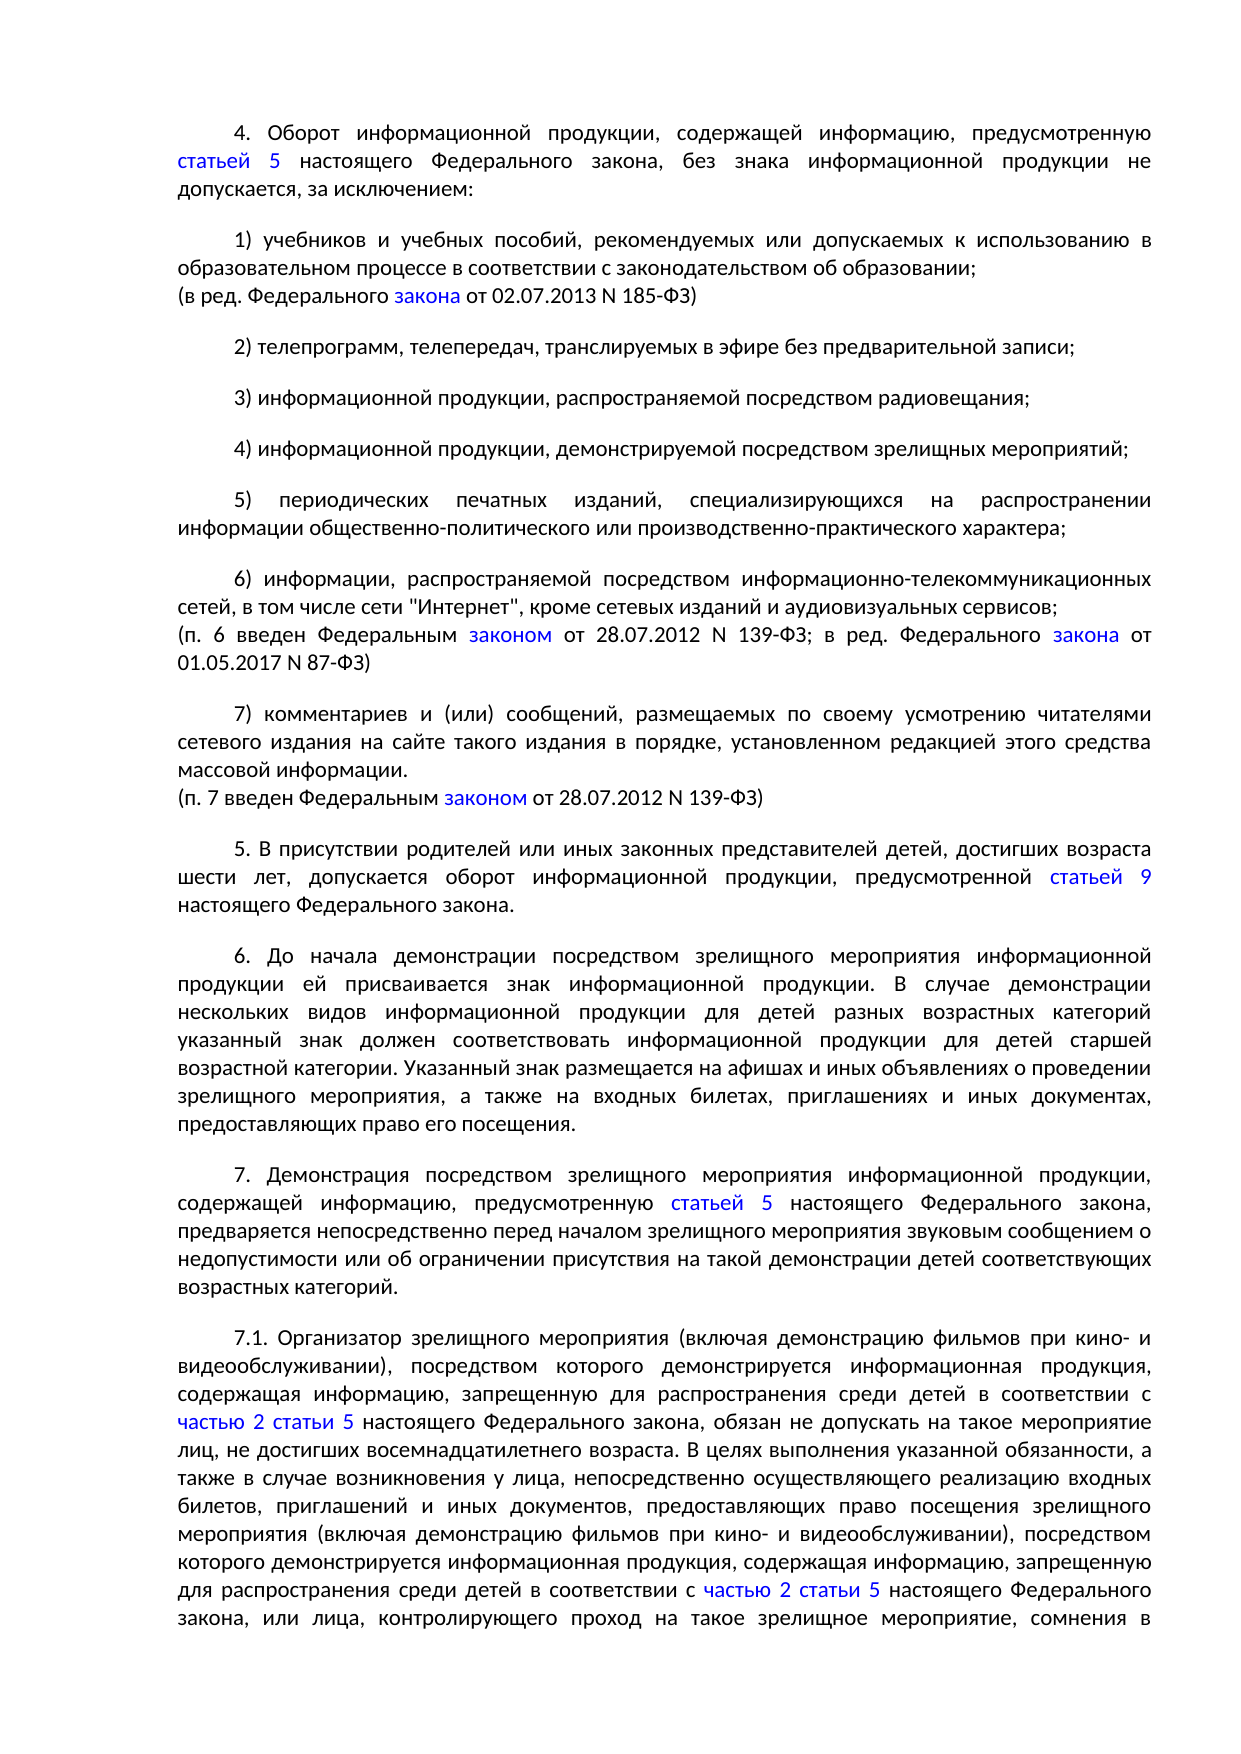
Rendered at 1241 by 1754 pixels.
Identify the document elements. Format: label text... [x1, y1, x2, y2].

text (п. 6 введен Федеральным законом от 28.07.2012 N 139-ФЗ; в ред. Федерального закона от 01.05.2017 N 87-ФЗ) [177, 620, 1152, 676]
text 4. Оборот информационной продукции, содержащей информацию, предусмотренную статьей 5 настоящего Федерального закона, без знака информационной продукции не допускается, за исключением: [177, 118, 1152, 202]
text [177, 1323, 1152, 1631]
text (п. 7 введен Федеральным законом от 28.07.2012 N 139-ФЗ) [177, 783, 1152, 811]
text 6. До начала демонстрации посредством зрелищного мероприятия информационной продукции ей присваивается знак информационной продукции. В случае демонстрации нескольких видов информационной продукции для детей разных возрастных категорий указанный знак должен соответствовать информационной продукции для детей старшей возрастной категории. Указанный знак размещается на афишах и иных объявлениях о проведении зрелищного мероприятия, а также на входных билетах, приглашениях и иных документах, предоставляющих право его посещения. [177, 941, 1152, 1137]
text 6) информации, распространяемой посредством информационно-телекоммуникационных сетей, в том числе сети "Интернет", кроме сетевых изданий и аудиовизуальных сервисов; [177, 564, 1152, 620]
text 5. В присутствии родителей или иных законных представителей детей, достигших возраста шести лет, допускается оборот информационной продукции, предусмотренной статьей 9 настоящего Федерального закона. [177, 834, 1152, 918]
text 1) учебников и учебных пособий, рекомендуемых или допускаемых к использованию в образовательном процессе в соответствии с законодательством об образовании; [177, 225, 1152, 281]
text 7. Демонстрация посредством зрелищного мероприятия информационной продукции, содержащей информацию, предусмотренную статьей 5 настоящего Федерального закона, предваряется непосредственно перед началом зрелищного мероприятия звуковым сообщением о недопустимости или об ограничении присутствия на такой демонстрации детей соответствующих возрастных категорий. [177, 1160, 1152, 1300]
text 2) телепрограмм, телепередач, транслируемых в эфире без предварительной записи; [177, 332, 1152, 360]
text 7) комментариев и (или) сообщений, размещаемых по своему усмотрению читателями сетевого издания на сайте такого издания в порядке, установленном редакцией этого средства массовой информации. [177, 699, 1152, 783]
text 3) информационной продукции, распространяемой посредством радиовещания; [177, 383, 1152, 411]
text 4) информационной продукции, демонстрируемой посредством зрелищных мероприятий; [177, 434, 1152, 462]
text 5) периодических печатных изданий, специализирующихся на распространении информации общественно-политического или производственно-практического характера; [177, 485, 1152, 541]
text (в ред. Федерального закона от 02.07.2013 N 185-ФЗ) [177, 281, 1152, 309]
